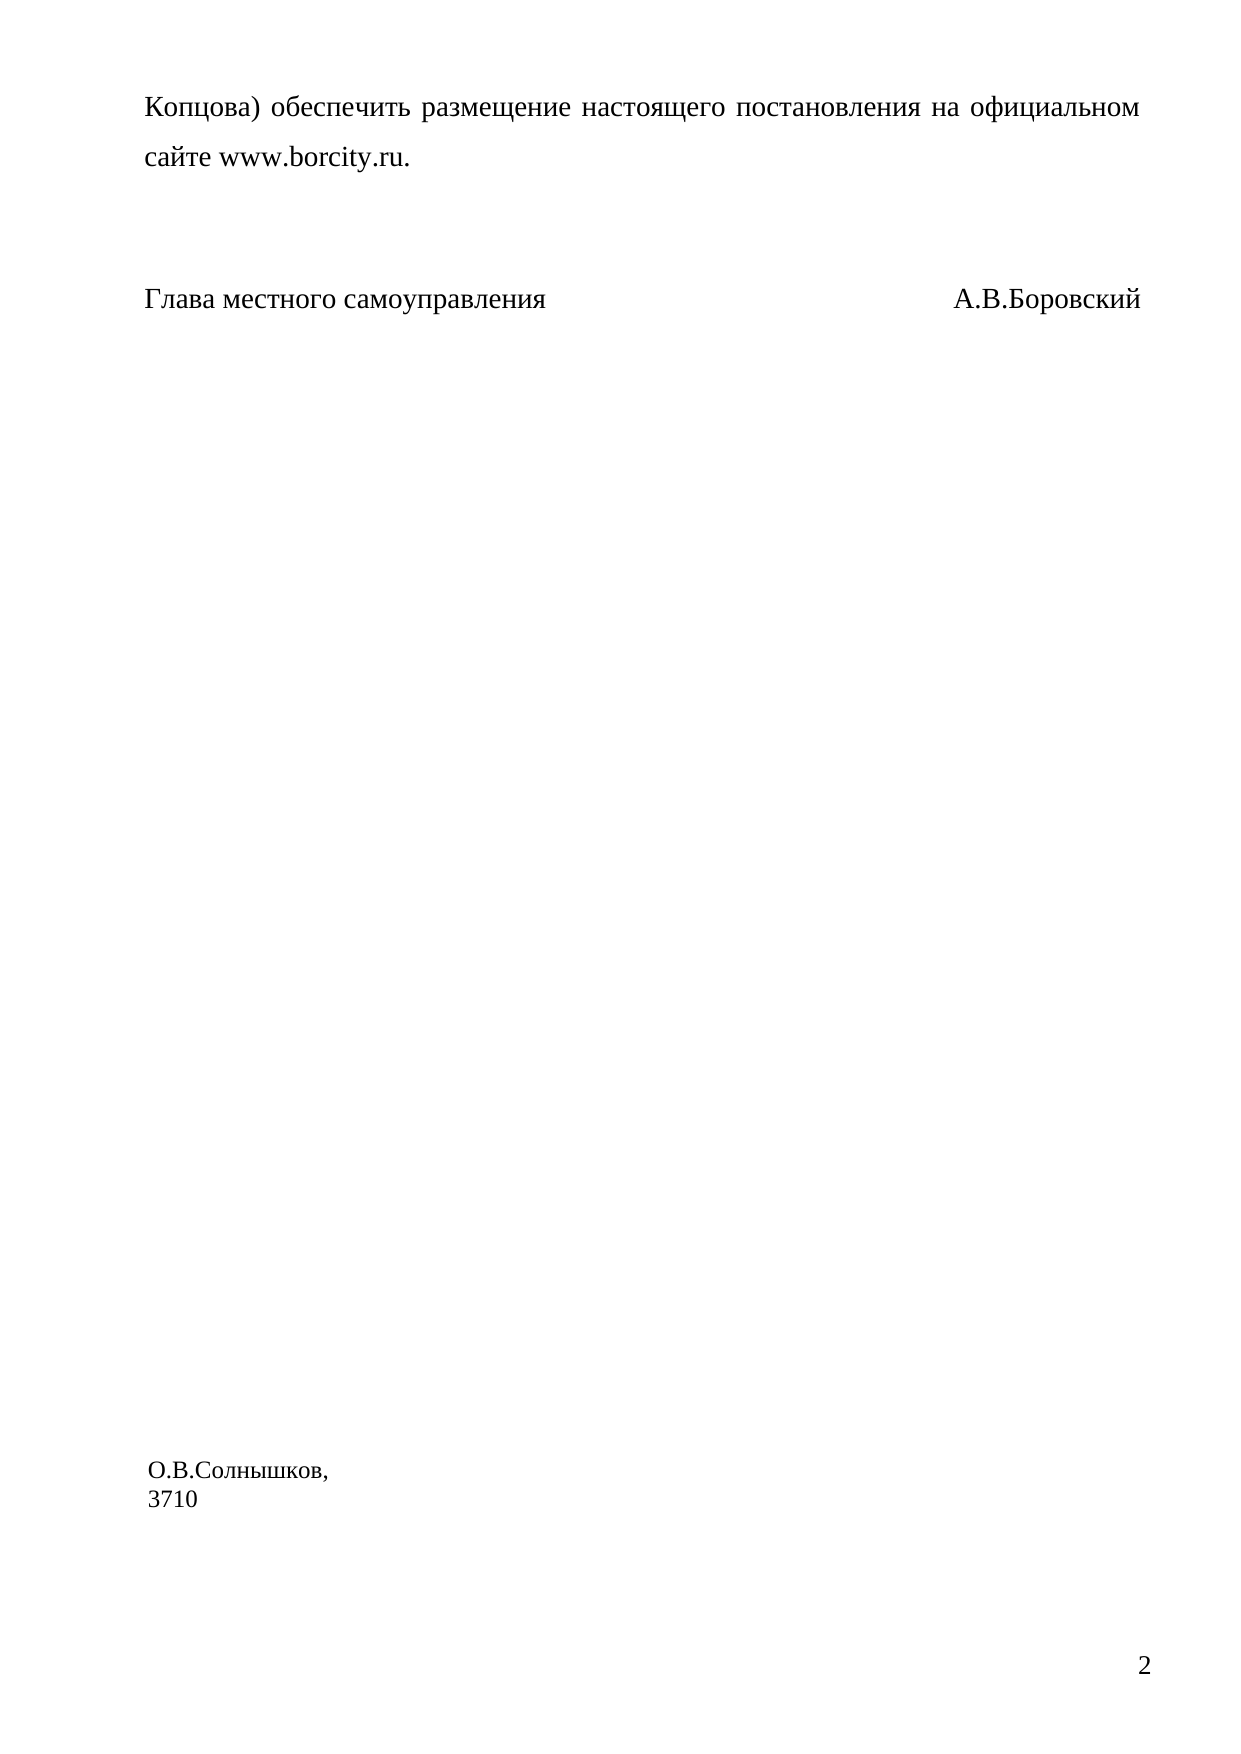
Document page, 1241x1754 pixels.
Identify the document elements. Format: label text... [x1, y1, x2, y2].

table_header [133, 89, 1152, 188]
table_header А.В.Боровский [665, 281, 1152, 315]
text 3710 [148, 1484, 1152, 1513]
text О.В.Солнышков, [148, 1455, 1152, 1484]
table_header Глава местного самоуправления [133, 281, 664, 315]
